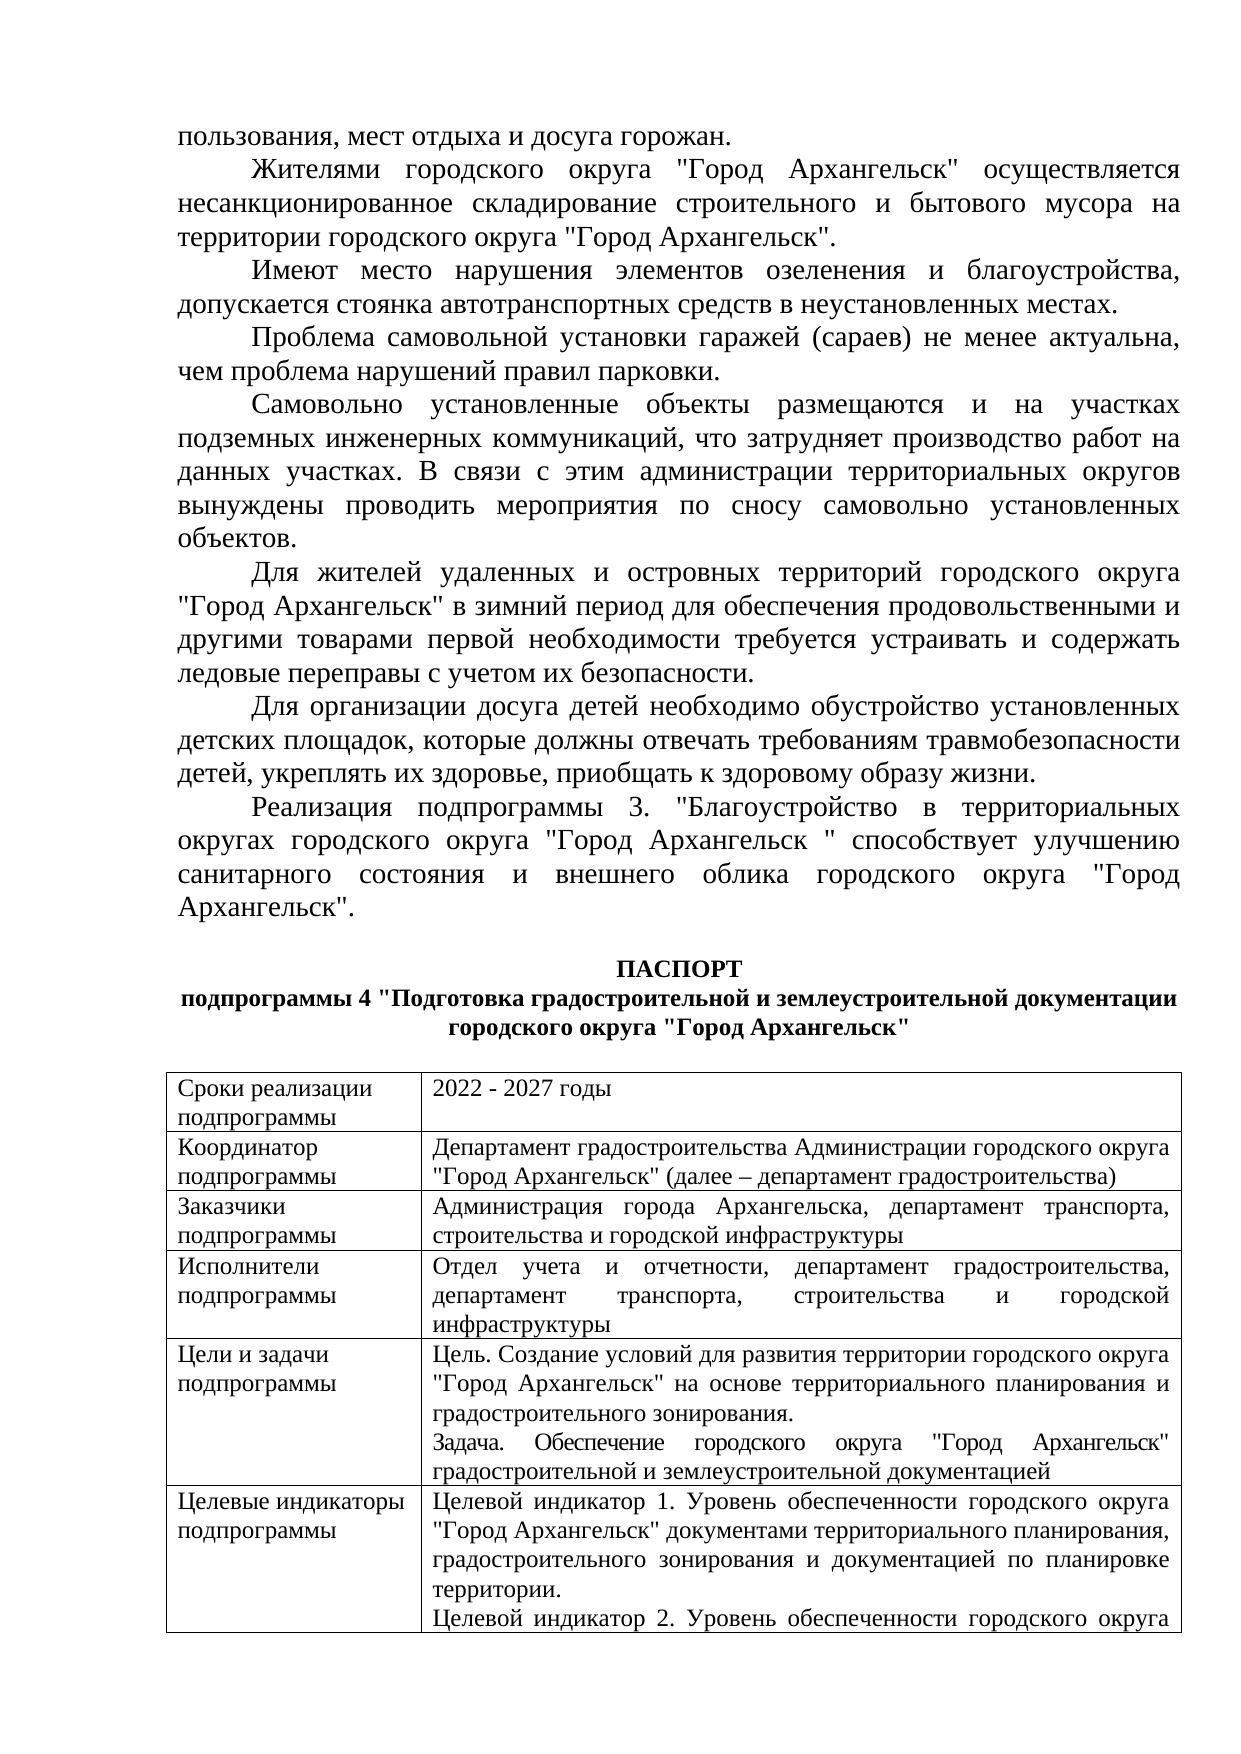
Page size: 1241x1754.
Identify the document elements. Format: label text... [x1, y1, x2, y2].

table_cell Координатор подпрограммы [167, 1132, 421, 1190]
table_cell Отдел учета и отчетности, департамент градостроительства, департамент транспорта, строительства и городской инфраструктуры [422, 1251, 1181, 1338]
text Самовольно установленные объекты размещаются и на участках подземных инженерных коммуникаций, что затрудняет производство работ на данных участках. В связи с этим администрации территориальных округов вынуждены проводить мероприятия по сносу самовольно установленных объектов. [177, 386, 1181, 554]
table_header Сроки реализации подпрограммы [167, 1073, 421, 1131]
text ПАСПОРТ [177, 954, 1181, 983]
table_cell Исполнители подпрограммы [167, 1251, 421, 1338]
table_cell Цель. Создание условий для развития территории городского округа "Город Архангельск" на основе территориального планирования и градостроительного зонирования. Задача. Обеспечение городского округа "Город Архангельск" градостроительной и землеустроительной документацией [422, 1339, 1181, 1485]
text Для организации досуга детей необходимо обустройство установленных детских площадок, которые должны отвечать требованиям травмобезопасности детей, укреплять их здоровье, приобщать к здоровому образу жизни. [177, 688, 1181, 789]
text Для жителей удаленных и островных территорий городского округа "Город Архангельск" в зимний период для обеспечения продовольственными и другими товарами первой необходимости требуется устраивать и содержать ледовые переправы с учетом их безопасности. [177, 554, 1181, 688]
text Жителями городского округа "Город Архангельск" осуществляется несанкционированное складирование строительного и бытового мусора на территории городского округа "Город Архангельск". [177, 152, 1181, 252]
table_header 2022 - 2027 годы [422, 1073, 1181, 1131]
table_cell Заказчики подпрограммы [167, 1191, 421, 1250]
table_cell Цели и задачи подпрограммы [167, 1339, 421, 1485]
table_cell Администрация города Архангельска, департамент транспорта, строительства и городской инфраструктуры [422, 1191, 1181, 1250]
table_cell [167, 1486, 421, 1632]
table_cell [422, 1486, 1181, 1632]
text подпрограммы 4 "Подготовка градостроительной и землеустроительной документации городского округа "Город Архангельск" [177, 983, 1181, 1041]
text Проблема самовольной установки гаражей (сараев) не менее актуальна, чем проблема нарушений правил парковки. [177, 319, 1181, 386]
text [177, 118, 1181, 152]
text Реализация подпрограммы 3. "Благоустройство в территориальных округах городского округа "Город Архангельск " способствует улучшению санитарного состояния и внешнего облика городского округа "Город Архангельск". [177, 789, 1181, 923]
text Имеют место нарушения элементов озеленения и благоустройства, допускается стоянка автотранспортных средств в неустановленных местах. [177, 252, 1181, 319]
table_cell Департамент градостроительства Администрации городского округа "Город Архангельск" (далее – департамент градостроительства) [422, 1132, 1181, 1190]
